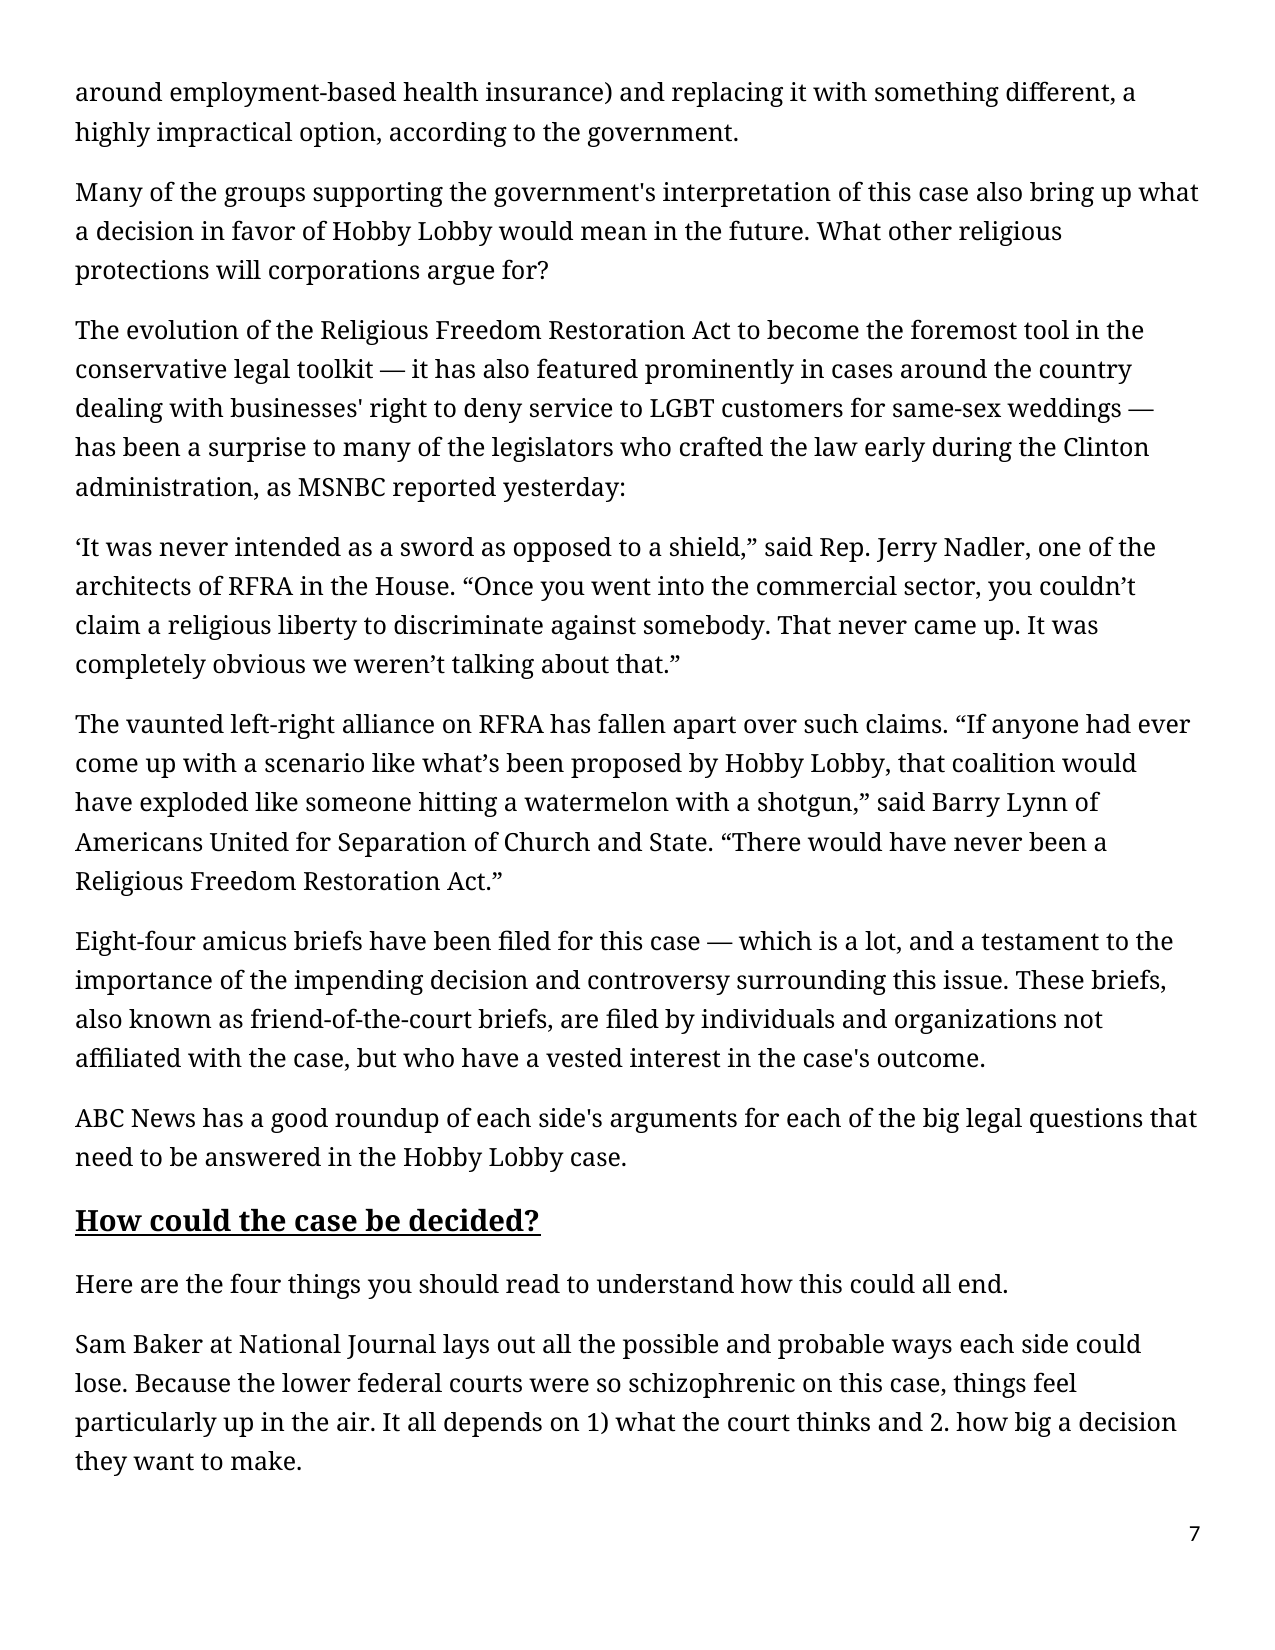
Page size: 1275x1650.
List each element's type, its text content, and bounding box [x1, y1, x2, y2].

text How could the case be decided? [75, 1200, 1200, 1240]
text ABC News has a good roundup of each side's arguments for each of the big legal questions that need to be answered in the Hobby Lobby case. [75, 1101, 1200, 1174]
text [75, 75, 1200, 148]
text Eight-four amicus briefs have been filed for this case — which is a lot, and a testament to the importance of the impending decision and controversy surrounding this issue. These briefs, also known as friend-of-the-court briefs, are filed by individuals and organizations not affiliated with the case, but who have a vested interest in the case's outcome. [75, 923, 1200, 1075]
text Many of the groups supporting the government's interpretation of this case also bring up what a decision in favor of Hobby Lobby would mean in the future. What other religious protections will corporations argue for? [75, 174, 1200, 287]
text ‘It was never intended as a sword as opposed to a shield,” said Rep. Jerry Nadler, one of the architects of RFRA in the House. “Once you went into the commercial sector, you couldn’t claim a religious liberty to discriminate against somebody. That never came up. It was completely obvious we weren’t talking about that.” [75, 529, 1200, 681]
text Here are the four things you should read to understand how this could all end. [75, 1266, 1200, 1301]
text The vaunted left-right alliance on RFRA has fallen apart over such claims. “If anyone had ever come up with a scenario like what’s been proposed by Hobby Lobby, that coalition would have exploded like someone hitting a watermelon with a shotgun,” said Barry Lynn of Americans United for Separation of Church and State. “There would have never been a Religious Freedom Restoration Act.” [75, 707, 1200, 897]
text The evolution of the Religious Freedom Restoration Act to become the foremost tool in the conservative legal toolkit — it has also featured prominently in cases around the country dealing with businesses' right to deny service to LGBT customers for same-sex weddings — has been a surprise to many of the legislators who crafted the law early during the Clinton administration, as MSNBC reported yesterday: [75, 312, 1200, 503]
text Sam Baker at National Journal lays out all the possible and probable ways each side could lose. Because the lower federal courts were so schizophrenic on this case, things feel particularly up in the air. It all depends on 1) what the court thinks and 2. how big a decision they want to make. [75, 1326, 1200, 1478]
